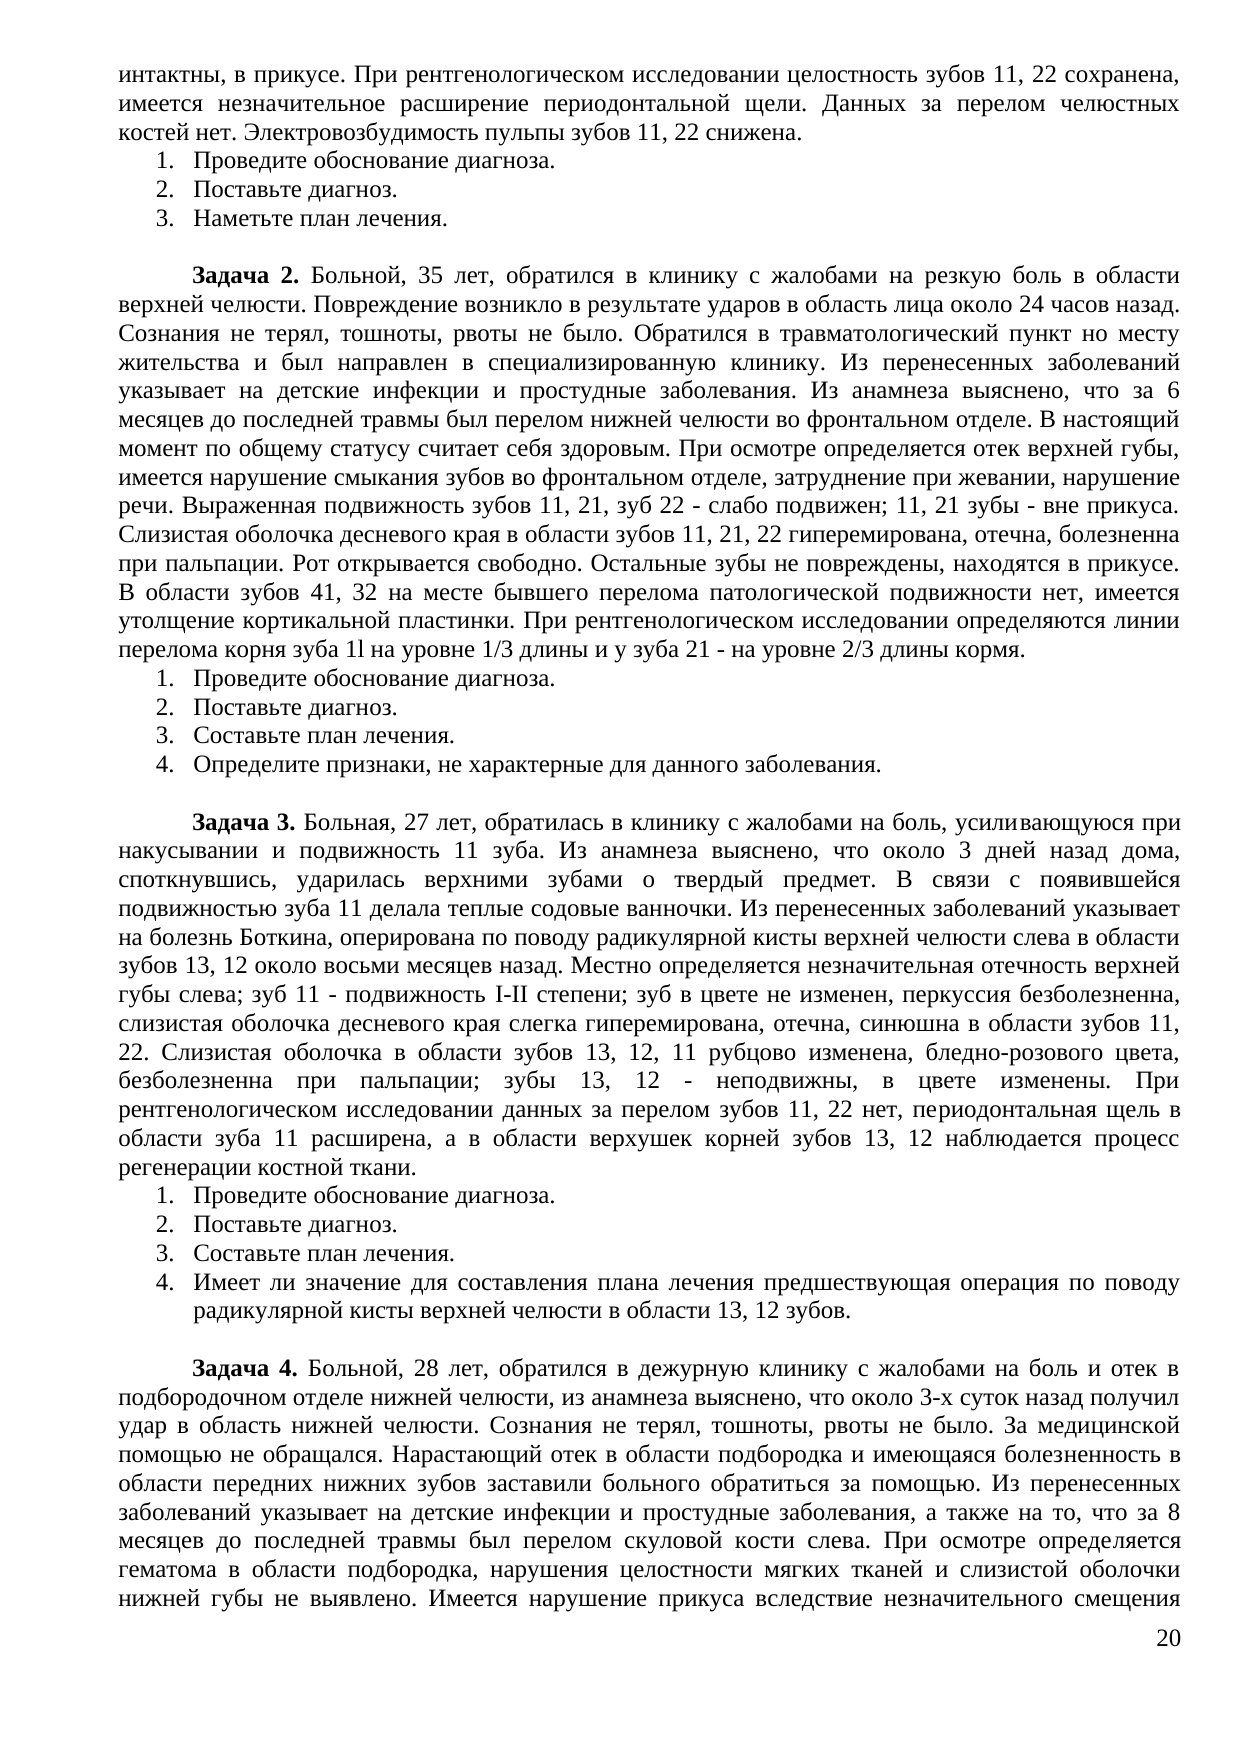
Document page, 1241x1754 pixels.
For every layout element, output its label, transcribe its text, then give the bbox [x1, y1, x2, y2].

text Задача 2. Больной, 35 лет, обратился в клинику с жалобами на резкую боль в области верхней челюсти. Повреждение возникло в результате ударов в область лица около 24 часов назад. Сознания не терял, тошноты, рвоты не было. Обратился в травматологический пункт но месту жительства и был направлен в специализированную клинику. Из перенесенных заболеваний указывает на детские инфекции и простудные заболевания. Из анамнеза выяснено, что за 6 месяцев до последней травмы был перелом нижней челюсти во фронтальном отделе. В настоящий момент по общему статусу считает себя здоровым. При осмотре определяется отек верхней губы, имеется нарушение смыкания зубов во фронтальном отделе, затруднение при жевании, нарушение речи. Выраженная подвижность зубов 11, 21, зуб 22 - слабо подвижен; 11, 21 зубы - вне прикуса. Слизистая оболочка десневого края в области зубов 11, 21, 22 гиперемирована, отечна, болезненна при пальпации. Рот открывается свободно. Остальные зубы не повреждены, находятся в прикусе. В области зубов 41, 32 на месте бывшего перелома патологической подвижности нет, имеется утолщение кортикальной пластинки. При рентгенологическом исследовании определяются линии перелома корня зуба 1l на уровне 1/3 длины и у зуба 21 - на уровне 2/3 длины кормя. [118, 260, 1181, 663]
list Наметьте план лечения. [156, 203, 1181, 232]
list Проведите обоснование диагноза. [156, 145, 1181, 174]
list Имеет ли значение для составления плана лечения предшествующая операция по поводу радикулярной кисты верхней челюсти в области 13, 12 зубов. [156, 1267, 1181, 1324]
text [118, 59, 1181, 145]
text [118, 1353, 1181, 1612]
list Составьте план лечения. [156, 720, 1181, 749]
list Поставьте диагноз. [156, 692, 1181, 720]
list Определите признаки, не характерные для данного заболевания. [156, 749, 1181, 778]
text Задача 3. Больная, 27 лет, обратилась в клинику с жалобами на боль, усиливающуюся при накусывании и подвижность 11 зуба. Из анамнеза выяснено, что около 3 дней назад дома, споткнувшись, ударилась верхними зубами о твердый предмет. В связи с появившейся подвижностью зуба 11 делала теплые содовые ванночки. Из перенесенных заболеваний указывает на болезнь Боткина, оперирована по поводу радикулярной кисты верхней челюсти слева в области зубов 13, 12 около восьми месяцев назад. Местно определяется незначительная отечность верхней губы слева; зуб 11 - подвижность I-II степени; зуб в цвете не изменен, перкуссия безболезненна, слизистая оболочка десневого края слегка гиперемирована, отечна, синюшна в области зубов 11, 22. Слизистая оболочка в области зубов 13, 12, 11 рубцово изменена, бледно-розового цвета, безболезненна при пальпации; зубы 13, 12 - неподвижны, в цвете изменены. При рентгенологическом исследовании данных за перелом зубов 11, 22 нет, периодонтальная щель в области зуба 11 расширена, а в области верхушек корней зубов 13, 12 наблюдается процесс регенерации костной ткани. [118, 807, 1181, 1180]
list Поставьте диагноз. [156, 174, 1181, 203]
list Поставьте диагноз. [156, 1209, 1181, 1238]
list Проведите обоснование диагноза. [156, 663, 1181, 692]
list Составьте план лечения. [156, 1238, 1181, 1267]
list Проведите обоснование диагноза. [156, 1180, 1181, 1209]
